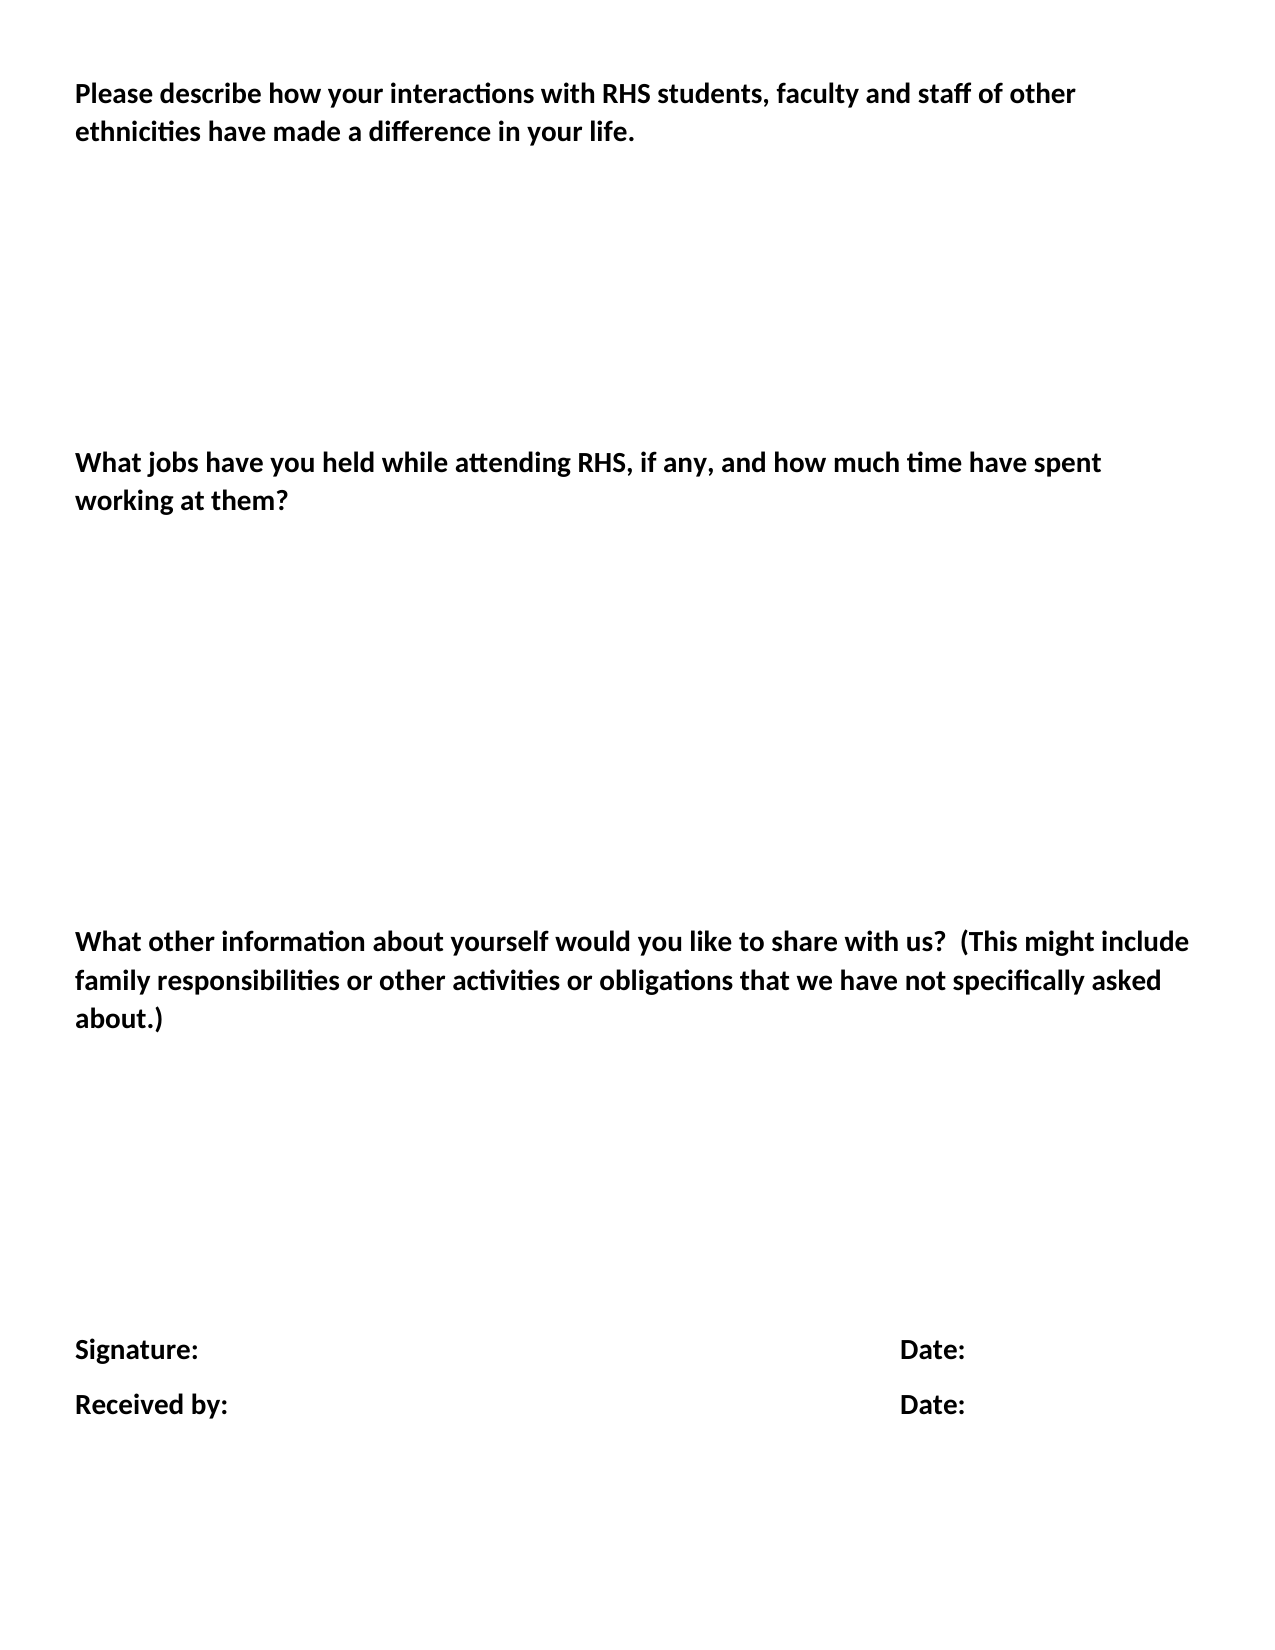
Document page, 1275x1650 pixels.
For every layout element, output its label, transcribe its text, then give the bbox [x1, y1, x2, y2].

text Received by: Date: [75, 1386, 1200, 1422]
text What jobs have you held while attending RHS, if any, and how much time have spent working at them? [75, 444, 1200, 518]
text What other information about yourself would you like to share with us? (This might include family responsibilities or other activities or obligations that we have not specifically asked about.) [75, 923, 1200, 1036]
text Signature: Date: [75, 1331, 1200, 1366]
text Please describe how your interactions with RHS students, faculty and staff of other ethnicities have made a difference in your life. [75, 75, 1200, 149]
